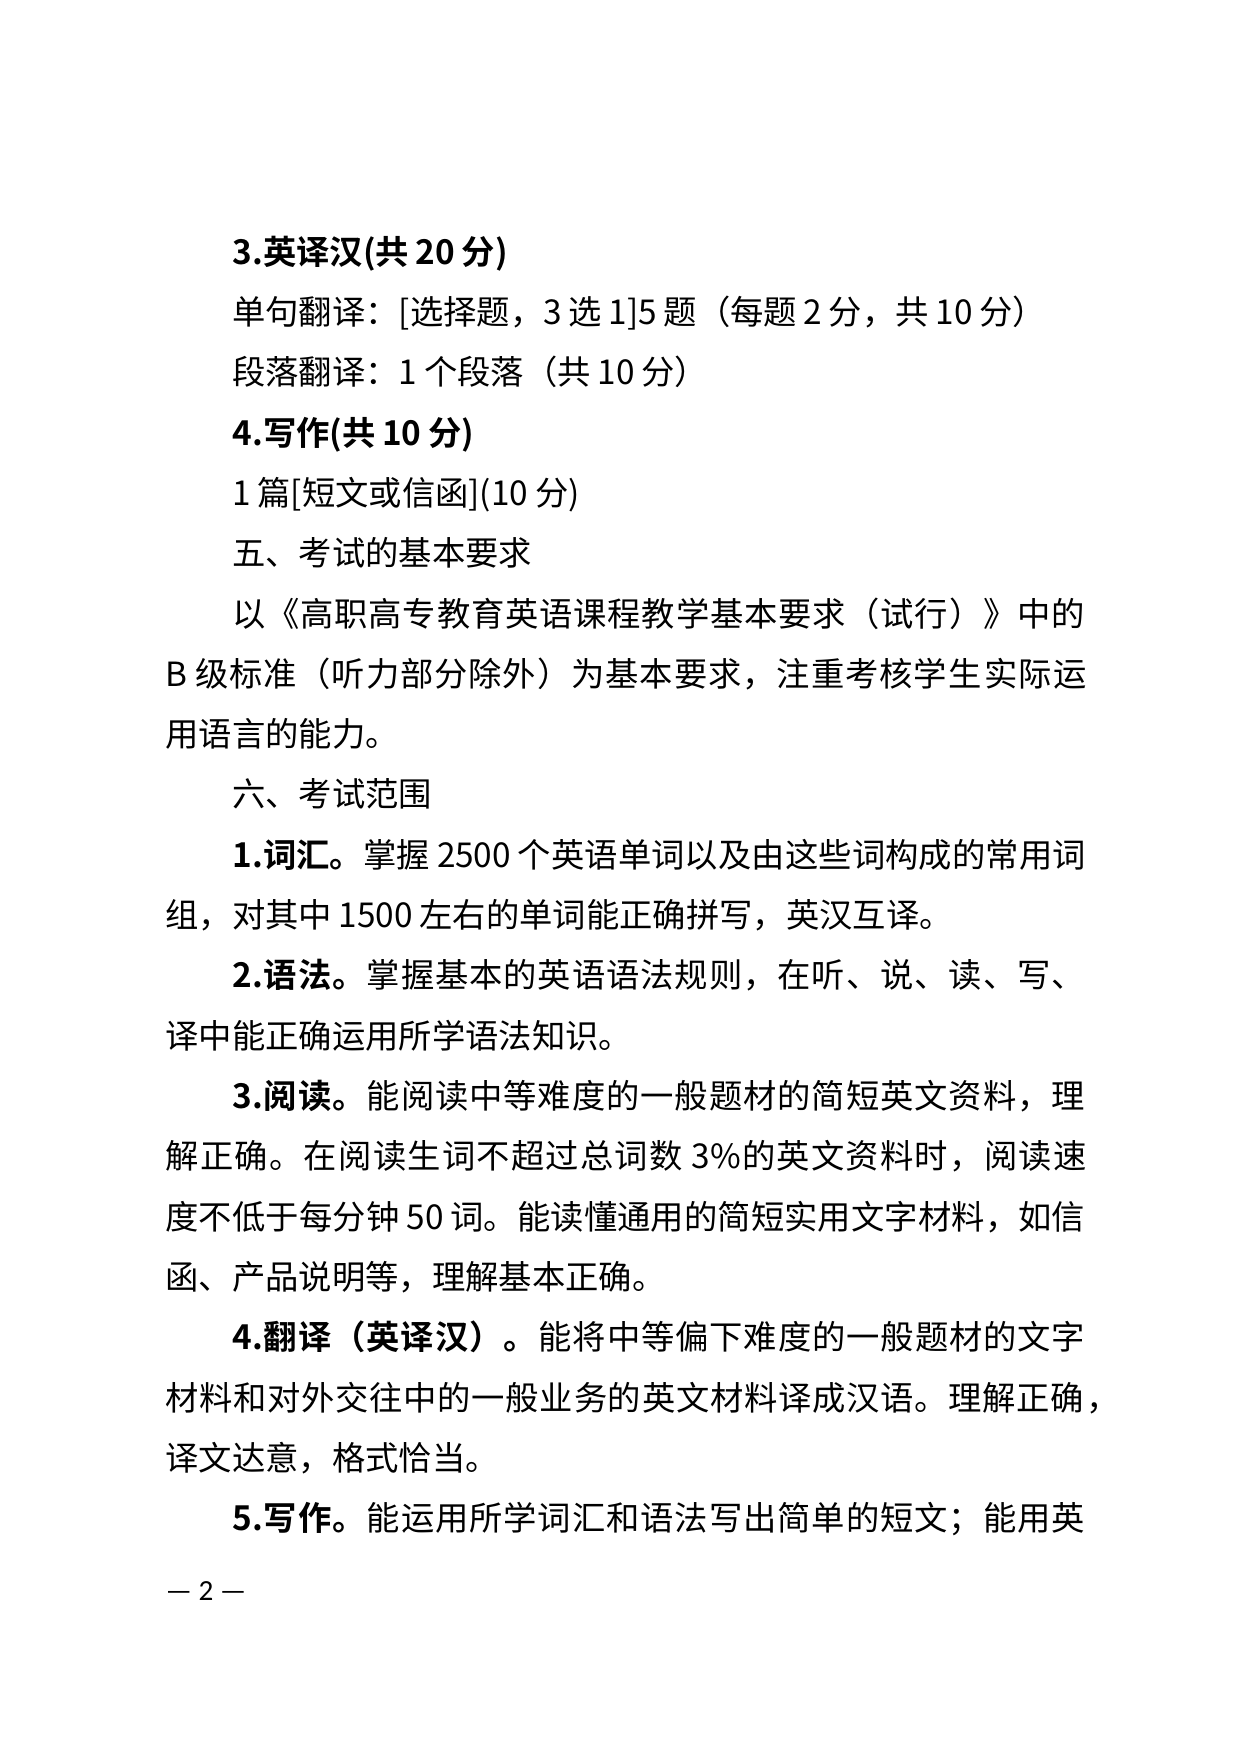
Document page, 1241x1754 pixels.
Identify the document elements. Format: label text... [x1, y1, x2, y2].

text 4.写作(共10分) [165, 400, 1087, 461]
text 4.翻译（英译汉）。能将中等偏下难度的一般题材的文字材料和对外交往中的一般业务的英文材料译成汉语。理解正确，译文达意，格式恰当。 [165, 1305, 1087, 1486]
text 3.阅读。能阅读中等难度的一般题材的简短英文资料，理解正确。在阅读生词不超过总词数3%的英文资料时，阅读速度不低于每分钟50词。能读懂通用的简短实用文字材料，如信函、产品说明等，理解基本正确。 [165, 1064, 1087, 1305]
text 1.词汇。掌握2500个英语单词以及由这些词构成的常用词组，对其中1500左右的单词能正确拼写，英汉互译。 [165, 822, 1087, 943]
text 段落翻译：1个段落（共10分） [165, 340, 1087, 400]
text 1篇[短文或信函](10分) [165, 461, 1087, 521]
text 以《高职高专教育英语课程教学基本要求（试行）》中的B级标准（听力部分除外）为基本要求，注重考核学生实际运用语言的能力。 [165, 581, 1087, 762]
text 单句翻译：[选择题，3选1]5题（每题2分，共10分） [165, 280, 1087, 340]
text 2.语法。掌握基本的英语语法规则，在听、说、读、写、译中能正确运用所学语法知识。 [165, 943, 1087, 1064]
text 3.英译汉(共20分) [165, 219, 1087, 280]
text 五、考试的基本要求 [165, 521, 1087, 581]
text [165, 1486, 1087, 1546]
text 六、考试范围 [165, 762, 1087, 822]
